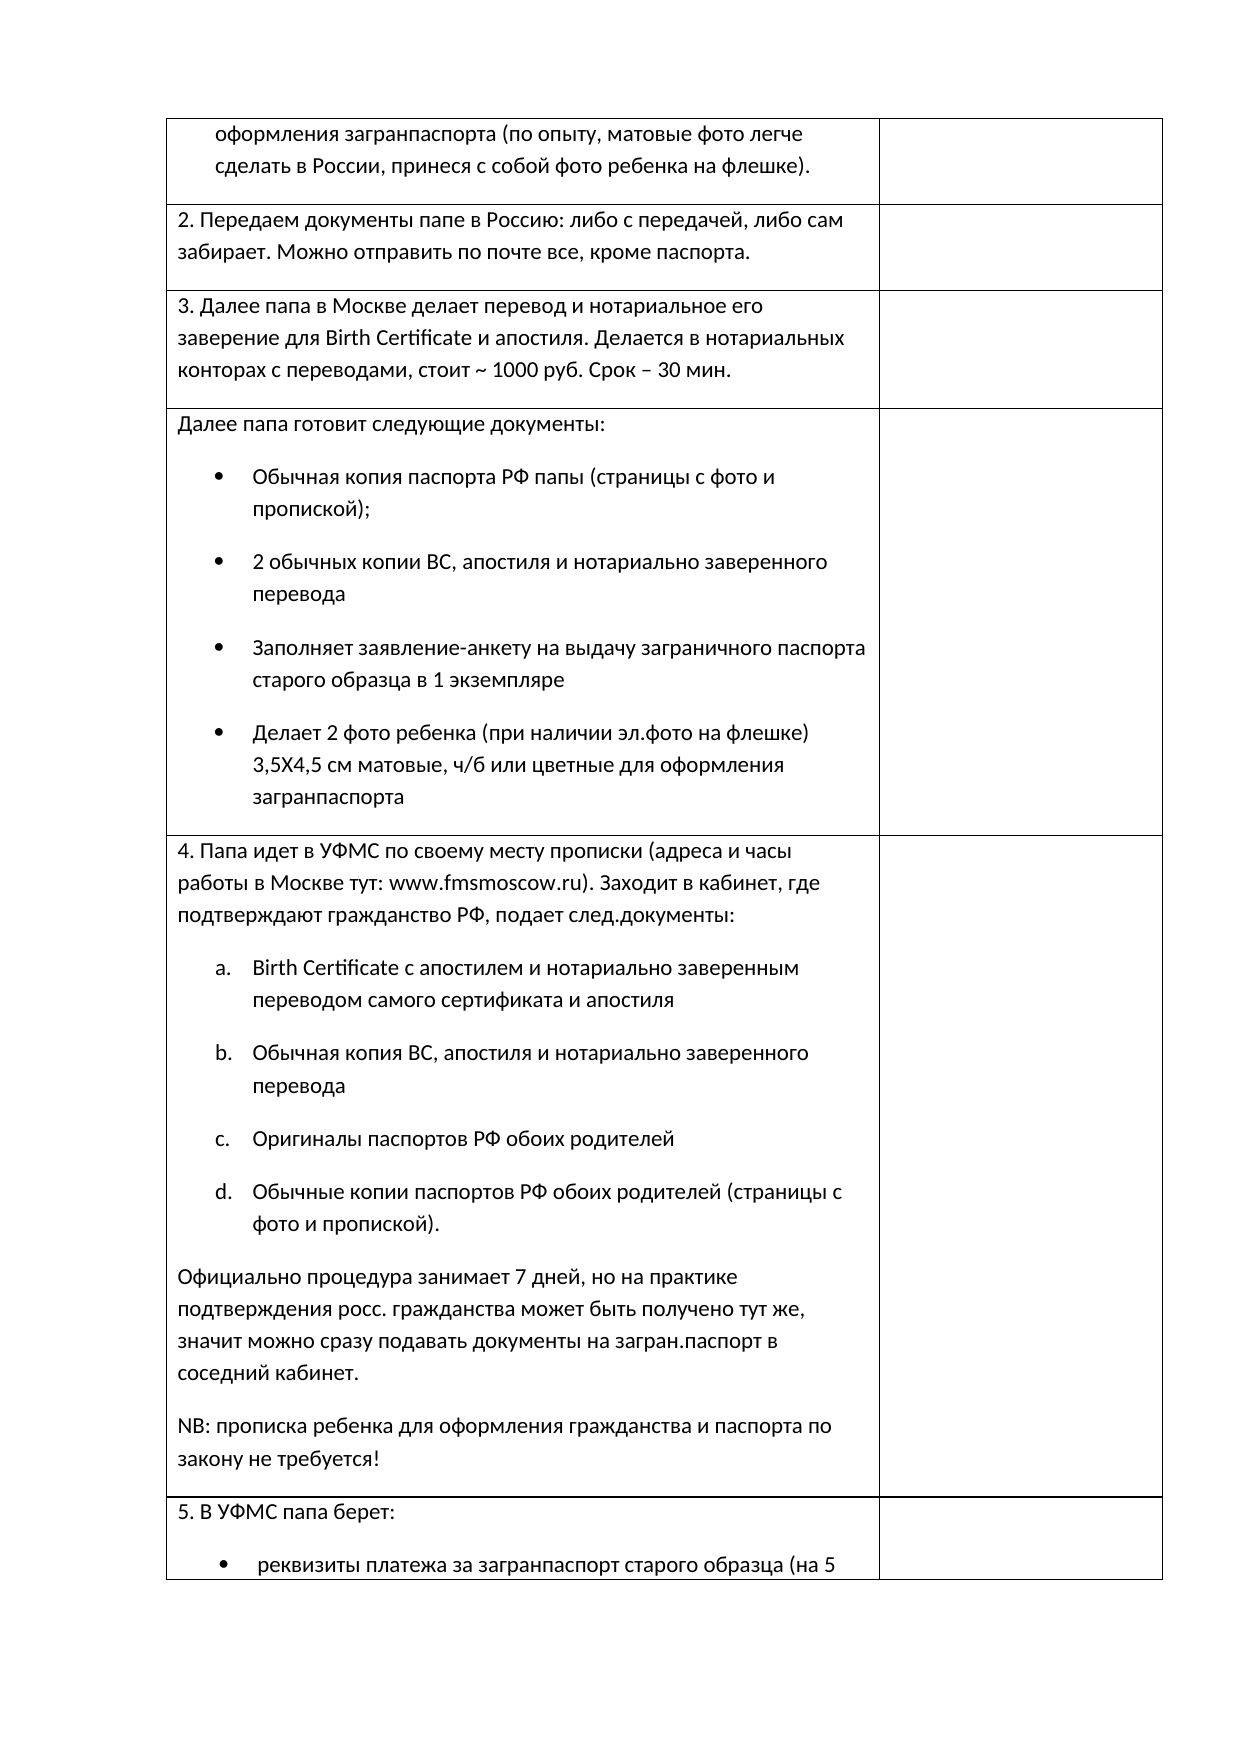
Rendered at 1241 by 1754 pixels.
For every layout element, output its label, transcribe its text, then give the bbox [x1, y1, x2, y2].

table_cell [880, 836, 1162, 1496]
table_cell [880, 291, 1162, 408]
table_cell [880, 119, 1162, 204]
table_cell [167, 1498, 879, 1578]
table_cell [880, 409, 1162, 835]
table_cell 3. Далее папа в Москве делает перевод и нотариальное его заверение для Birth Certificate и апостиля. Делается в нотариальных конторах с переводами, стоит ~ 1000 руб. Срок – 30 мин. [167, 291, 879, 408]
table_cell 4. Папа идет в УФМС по своему месту прописки (адреса и часы работы в Москве тут: www.fmsmoscow.ru). Заходит в кабинет, где подтверждают гражданство РФ, подает след.документы: Birth Certificate с апостилем и нотариально заверенным переводом самого сертификата и апостиля Обычная копия BC, апостиля и нотариально заверенного перевода Оригиналы паспортов РФ обоих родителей Обычные копии паспортов РФ обоих родителей (страницы с фото и пропиской). Официально процедура занимает 7 дней, но на практике подтверждения росс. гражданства может быть получено тут же, значит можно сразу подавать документы на загран.паспорт в соседний кабинет. NB: прописка ребенка для оформления гражданства и паспорта по закону не требуется! [167, 836, 879, 1496]
table_cell Далее папа готовит следующие документы: Обычная копия паспорта РФ папы (страницы с фото и пропиской); 2 обычных копии BC, апостиля и нотариально заверенного перевода Заполняет заявление-анкету на выдачу заграничного паспорта старого образца в 1 экземпляре Делает 2 фото ребенка (при наличии эл.фото на флешке) 3,5Х4,5 см матовые, ч/б или цветные для оформления загранпаспорта [167, 409, 879, 835]
table_cell [880, 1498, 1162, 1578]
table_cell 2. Передаем документы папе в Россию: либо с передачей, либо сам забирает. Можно отправить по почте все, кроме паспорта. [167, 205, 879, 290]
table_cell [880, 205, 1162, 290]
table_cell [167, 119, 879, 204]
